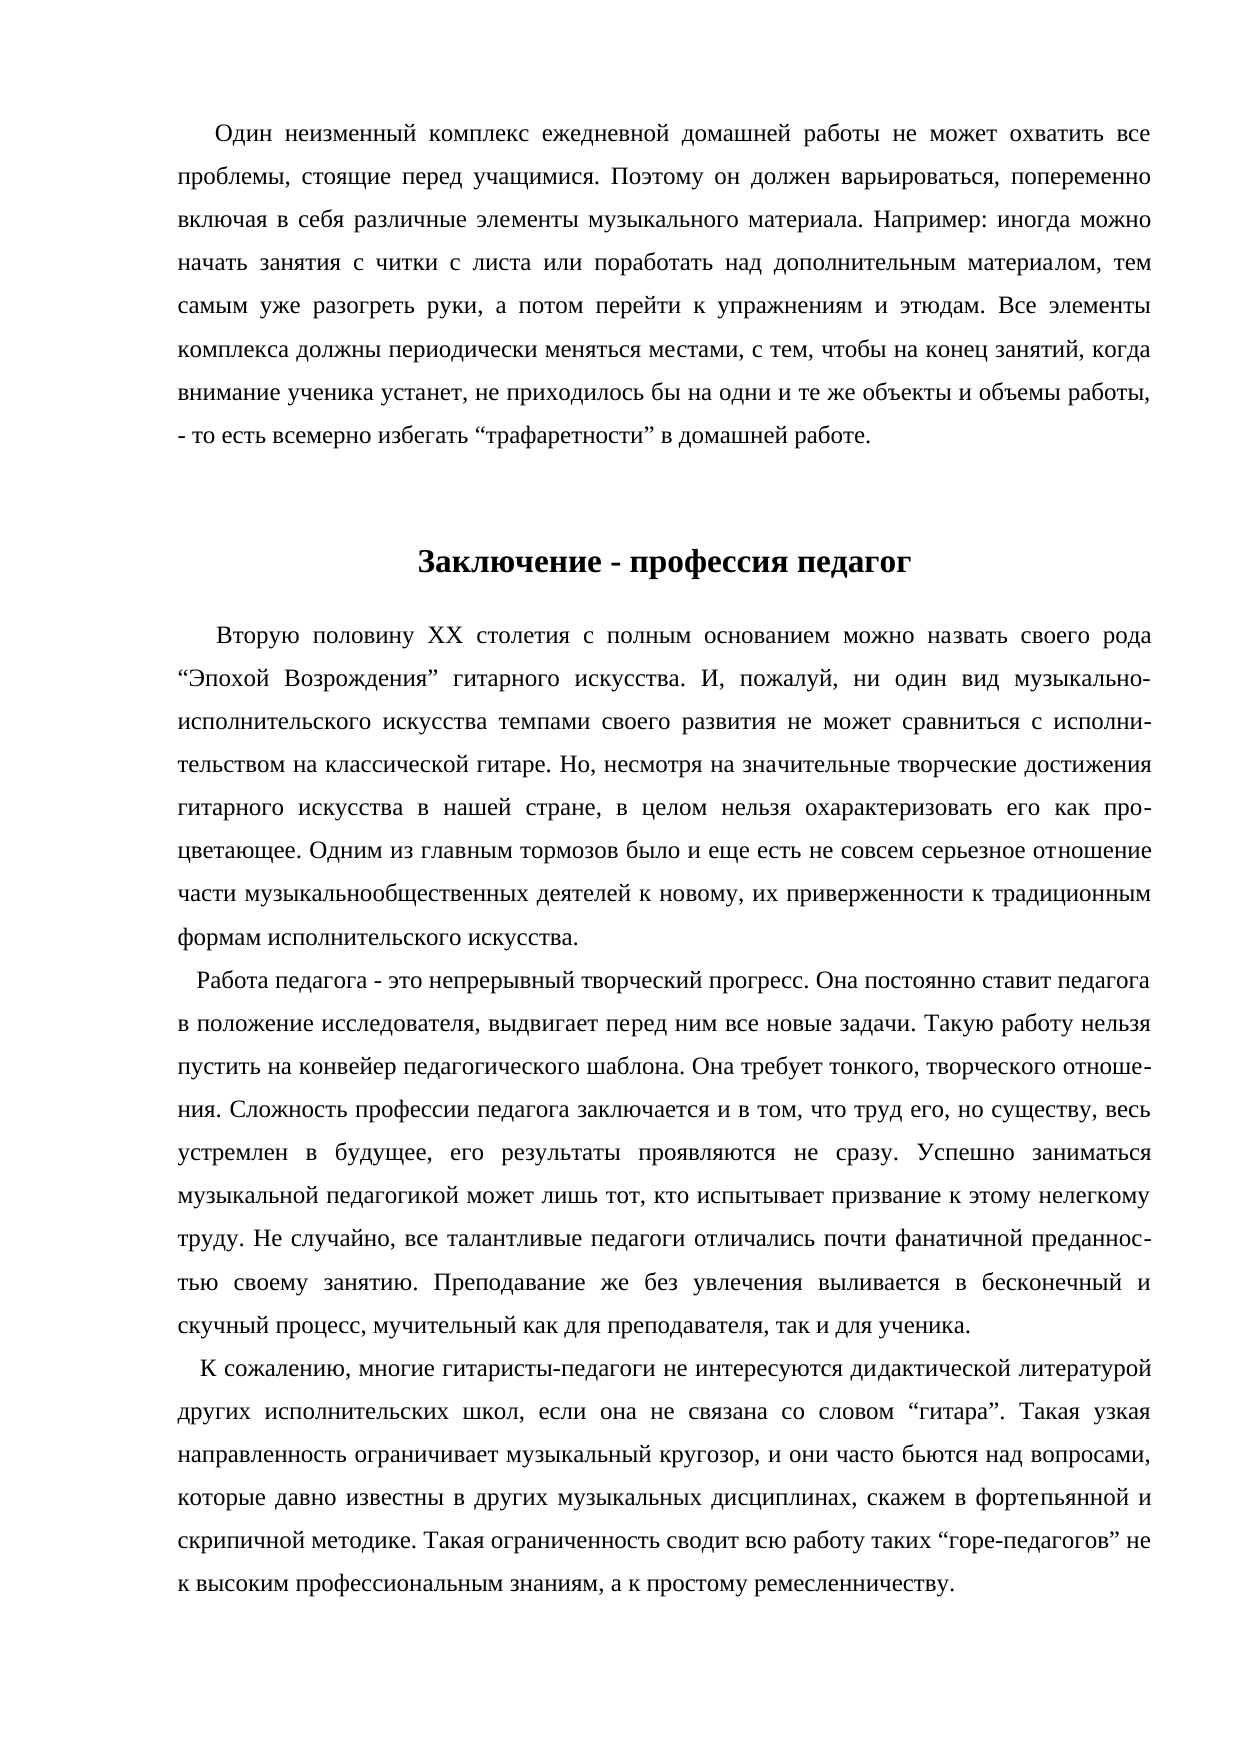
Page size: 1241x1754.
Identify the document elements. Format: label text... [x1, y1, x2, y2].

text Работа педагога - это непрерывный творческий прогресс. Она постоянно ставит педагога в положение исследователя, выдвигает перед ним все новые задачи. Такую работу нельзя пустить на конвейер педагогического шаблона. Она требует тонкого, творческого отношения. Сложность профессии педагога заключается и в том, что труд его, но существу, весь устремлен в будущее, его результаты проявляются не сразу. Успешно заниматься музыкальной педагогикой может лишь тот, кто испытывает призвание к этому нелегкому труду. Не случайно, все талантливые педагоги отличались почти фанатичной преданностью своему занятию. Преподавание же без увлечения выливается в бесконечный и скучный процесс, мучительный как для преподавателя, так и для ученика. [177, 965, 1152, 1338]
text Заключение - профессия педагог [177, 541, 1152, 580]
text Вторую половину XX столетия с полным основанием можно назвать своего рода “Эпохой Возрождения” гитарного искусства. И, пожалуй, ни один вид музыкально-исполнительского искусства темпами своего развития не может сравниться с исполнительством на классической гитаре. Но, несмотря на значительные творческие достижения гитарного искусства в нашей стране, в целом нельзя охарактеризовать его как процветающее. Одним из главным тормозов было и еще есть не совсем серьезное отношение части музыкальнообщественных деятелей к новому, их приверженности к традиционным формам исполнительского искусства. [177, 620, 1152, 950]
text К сожалению, многие гитаристы-педагоги не интересуются дидактической литературой других исполнительских школ, если она не связана со словом “гитара”. Такая узкая направленность ограничивает музыкальный кругозор, и они часто бьются над вопросами, которые давно известны в других музыкальных дисциплинах, скажем в фортепьянной и скрипичной методике. Такая ограниченность сводит всю работу таких “горе-педагогов” не к высоким профессиональным знаниям, а к простому ремесленничеству. [177, 1353, 1152, 1597]
text Один неизменный комплекс ежедневной домашней работы не может охватить все проблемы, стоящие перед учащимися. Поэтому он должен варьироваться, попеременно включая в себя различные элементы музыкального материала. Например: иногда можно начать занятия с читки с листа или поработать над дополнительным материалом, тем самым уже разогреть руки, а потом перейти к упражнениям и этюдам. Все элементы комплекса должны периодически меняться местами, с тем, чтобы на конец занятий, когда внимание ученика устанет, не приходилось бы на одни и те же объекты и объемы работы, - то есть всемерно избегать “трафаретности” в домашней работе. [177, 118, 1152, 449]
